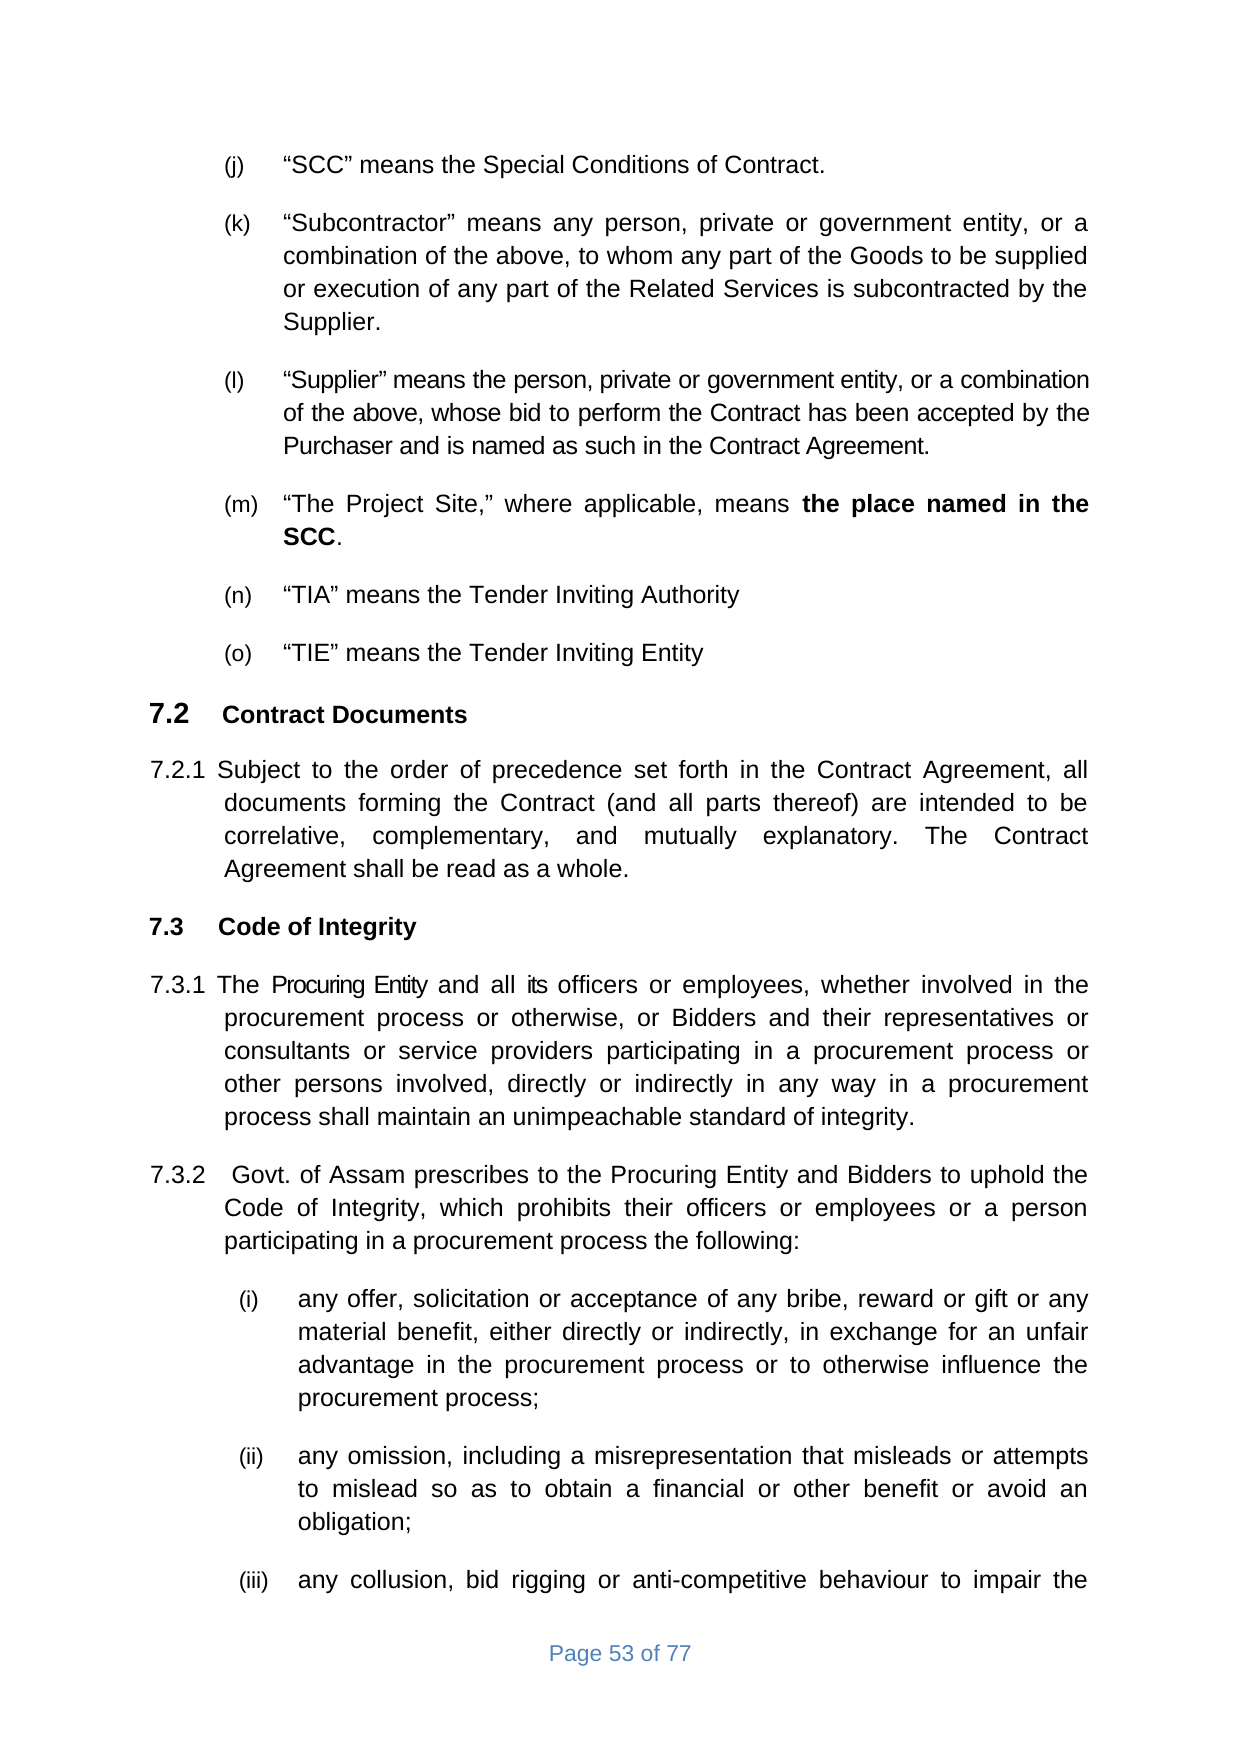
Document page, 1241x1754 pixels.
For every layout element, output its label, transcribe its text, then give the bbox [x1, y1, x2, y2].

text 7.2.1 Subject to the order of precedence set forth in the Contract Agreement, all documents forming the Contract (and all parts thereof) are intended to be correlative, complementary, and mutually explanatory. The Contract Agreement shall be read as a whole. [150, 755, 1090, 883]
subtitle 7.2 Contract Documents [149, 696, 1090, 730]
list “SCC” means the Special Conditions of Contract. [224, 150, 1090, 179]
subtitle 7.3 Code of Integrity [149, 912, 1090, 941]
list “The Project Site,” where applicable, means the place named in the SCC. [224, 489, 1090, 551]
list “Supplier” means the person, private or government entity, or a combination of the above, whose bid to perform the Contract has been accepted by the Purchaser and is named as such in the Contract Agreement. [224, 365, 1090, 460]
list “TIE” means the Tender Inviting Entity [224, 638, 1090, 667]
list any omission, including a misrepresentation that misleads or attempts to mislead so as to obtain a financial or other benefit or avoid an obligation; [239, 1441, 1090, 1536]
list “TIA” means the Tender Inviting Authority [224, 580, 1090, 609]
list any offer, solicitation or acceptance of any bribe, reward or gift or any material benefit, either directly or indirectly, in exchange for an unfair advantage in the procurement process or to otherwise influence the procurement process; [239, 1284, 1090, 1412]
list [239, 1565, 1090, 1594]
text 7.3.1 The Procuring Entity and all its officers or employees, whether involved in the procurement process or otherwise, or Bidders and their representatives or consultants or service providers participating in a procurement process or other persons involved, directly or indirectly in any way in a procurement process shall maintain an unimpeachable standard of integrity. [150, 970, 1090, 1131]
list “Subcontractor” means any person, private or government entity, or a combination of the above, to whom any part of the Goods to be supplied or execution of any part of the Related Services is subcontracted by the Supplier. [224, 208, 1090, 336]
text 7.3.2 Govt. of Assam prescribes to the Procuring Entity and Bidders to uphold the Code of Integrity, which prohibits their officers or employees or a person participating in a procurement process the following: [150, 1160, 1090, 1255]
